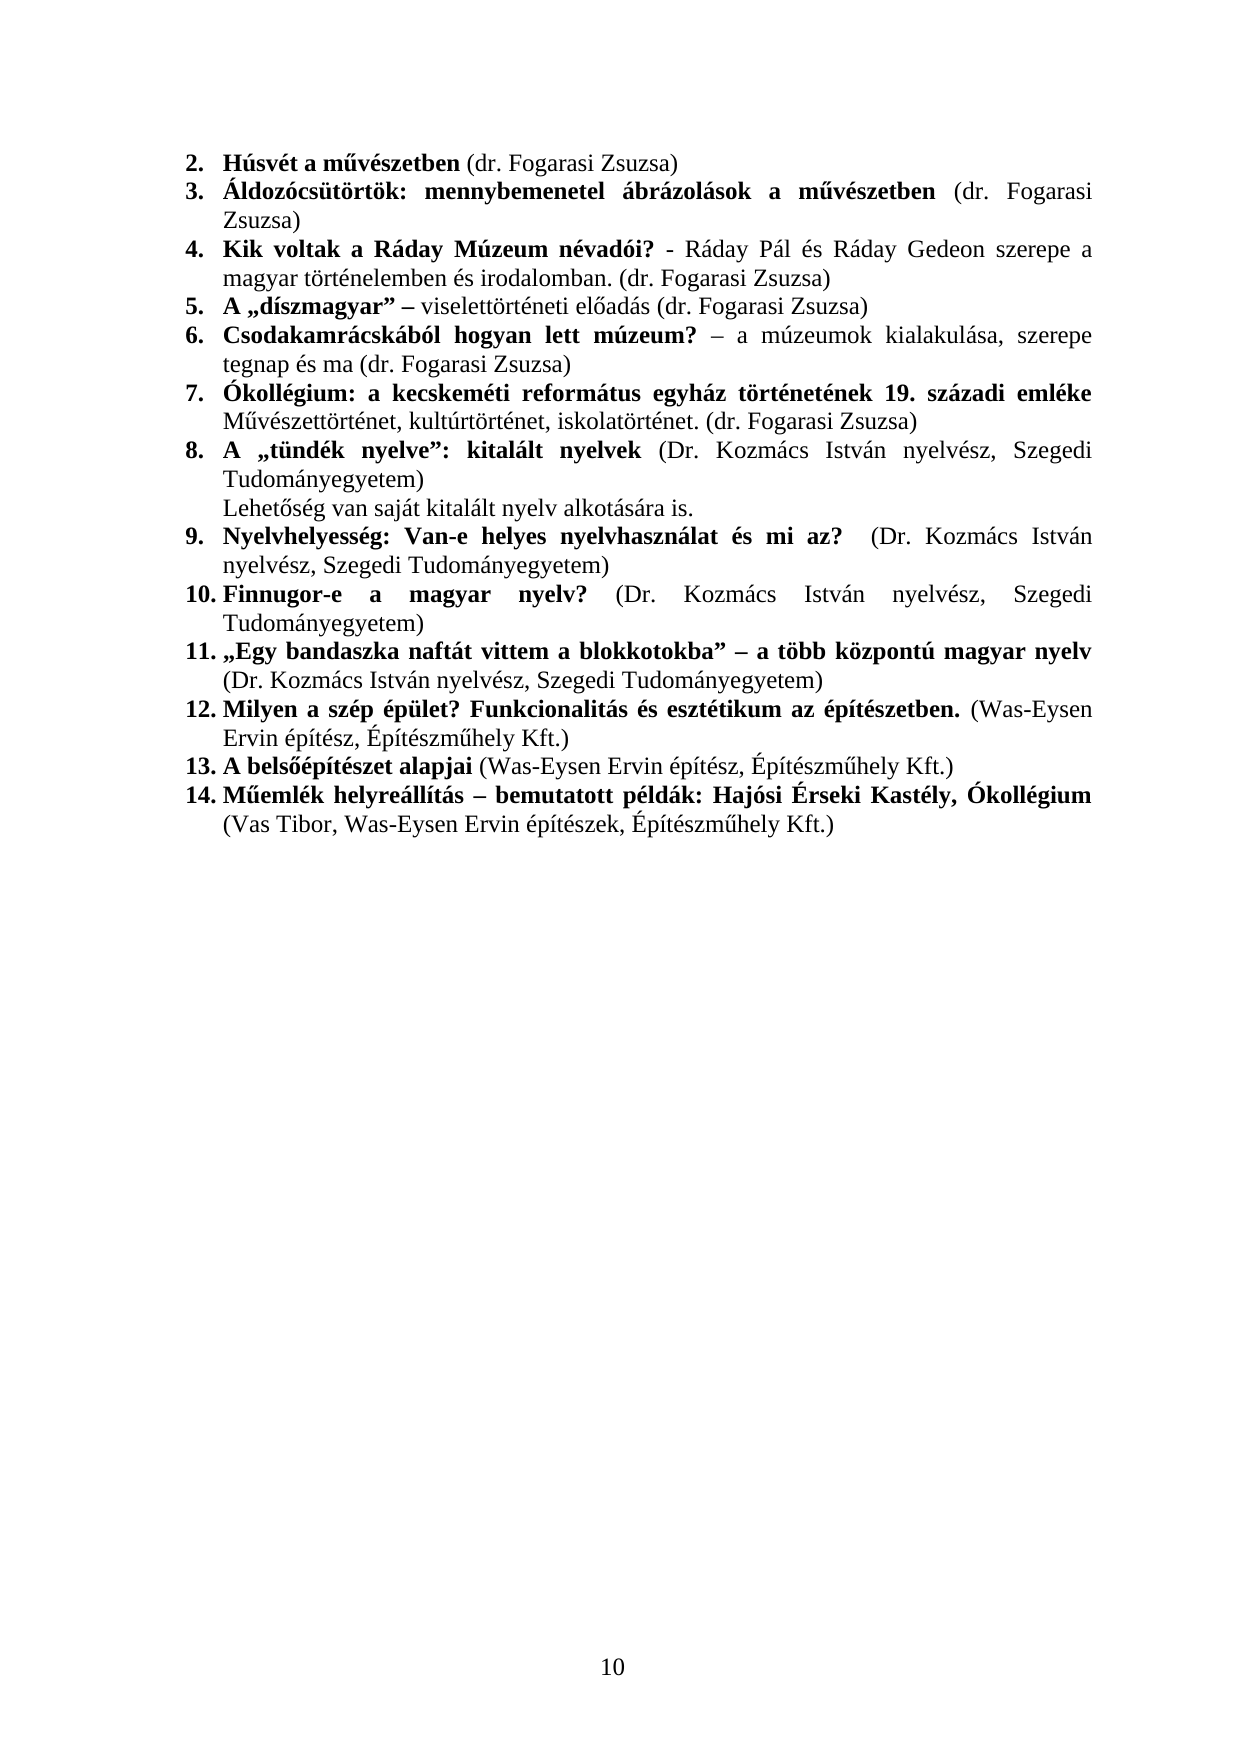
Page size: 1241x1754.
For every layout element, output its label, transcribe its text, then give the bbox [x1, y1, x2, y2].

list „Egy bandaszka naftát vittem a blokkotokba” – a több központú magyar nyelv (Dr. Kozmács István nyelvész, Szegedi Tudományegyetem) [185, 636, 1093, 694]
list Kik voltak a Ráday Múzeum névadói? - Ráday Pál és Ráday Gedeon szerepe a magyar történelemben és irodalomban. (dr. Fogarasi Zsuzsa) [185, 234, 1093, 291]
list Húsvét a művészetben (dr. Fogarasi Zsuzsa) [185, 148, 1093, 176]
list Csodakamrácskából hogyan lett múzeum? – a múzeumok kialakulása, szerepe tegnap és ma (dr. Fogarasi Zsuzsa) [185, 320, 1093, 378]
list A belsőépítészet alapjai (Was-Eysen Ervin építész, Építészműhely Kft.) [185, 751, 1093, 780]
list Áldozócsütörtök: mennybemenetel ábrázolások a művészetben (dr. Fogarasi Zsuzsa) [185, 176, 1093, 234]
text Lehetőség van saját kitalált nyelv alkotására is. [223, 493, 1093, 521]
list Finnugor-e a magyar nyelv? (Dr. Kozmács István nyelvész, Szegedi Tudományegyetem) [185, 579, 1093, 636]
list A „tündék nyelve”: kitalált nyelvek (Dr. Kozmács István nyelvész, Szegedi Tudományegyetem) [185, 435, 1093, 493]
list Ókollégium: a kecskeméti református egyház történetének 19. századi emléke Művészettörténet, kultúrtörténet, iskolatörténet. (dr. Fogarasi Zsuzsa) [185, 378, 1093, 435]
list Nyelvhelyesség: Van-e helyes nyelvhasználat és mi az? (Dr. Kozmács István nyelvész, Szegedi Tudományegyetem) [185, 521, 1093, 579]
list Műemlék helyreállítás – bemutatott példák: Hajósi Érseki Kastély, Ókollégium (Vas Tibor, Was-Eysen Ervin építészek, Építészműhely Kft.) [185, 780, 1093, 838]
list Milyen a szép épület? Funkcionalitás és esztétikum az építészetben. (Was-Eysen Ervin építész, Építészműhely Kft.) [185, 694, 1093, 751]
list A „díszmagyar” – viselettörténeti előadás (dr. Fogarasi Zsuzsa) [185, 291, 1093, 320]
